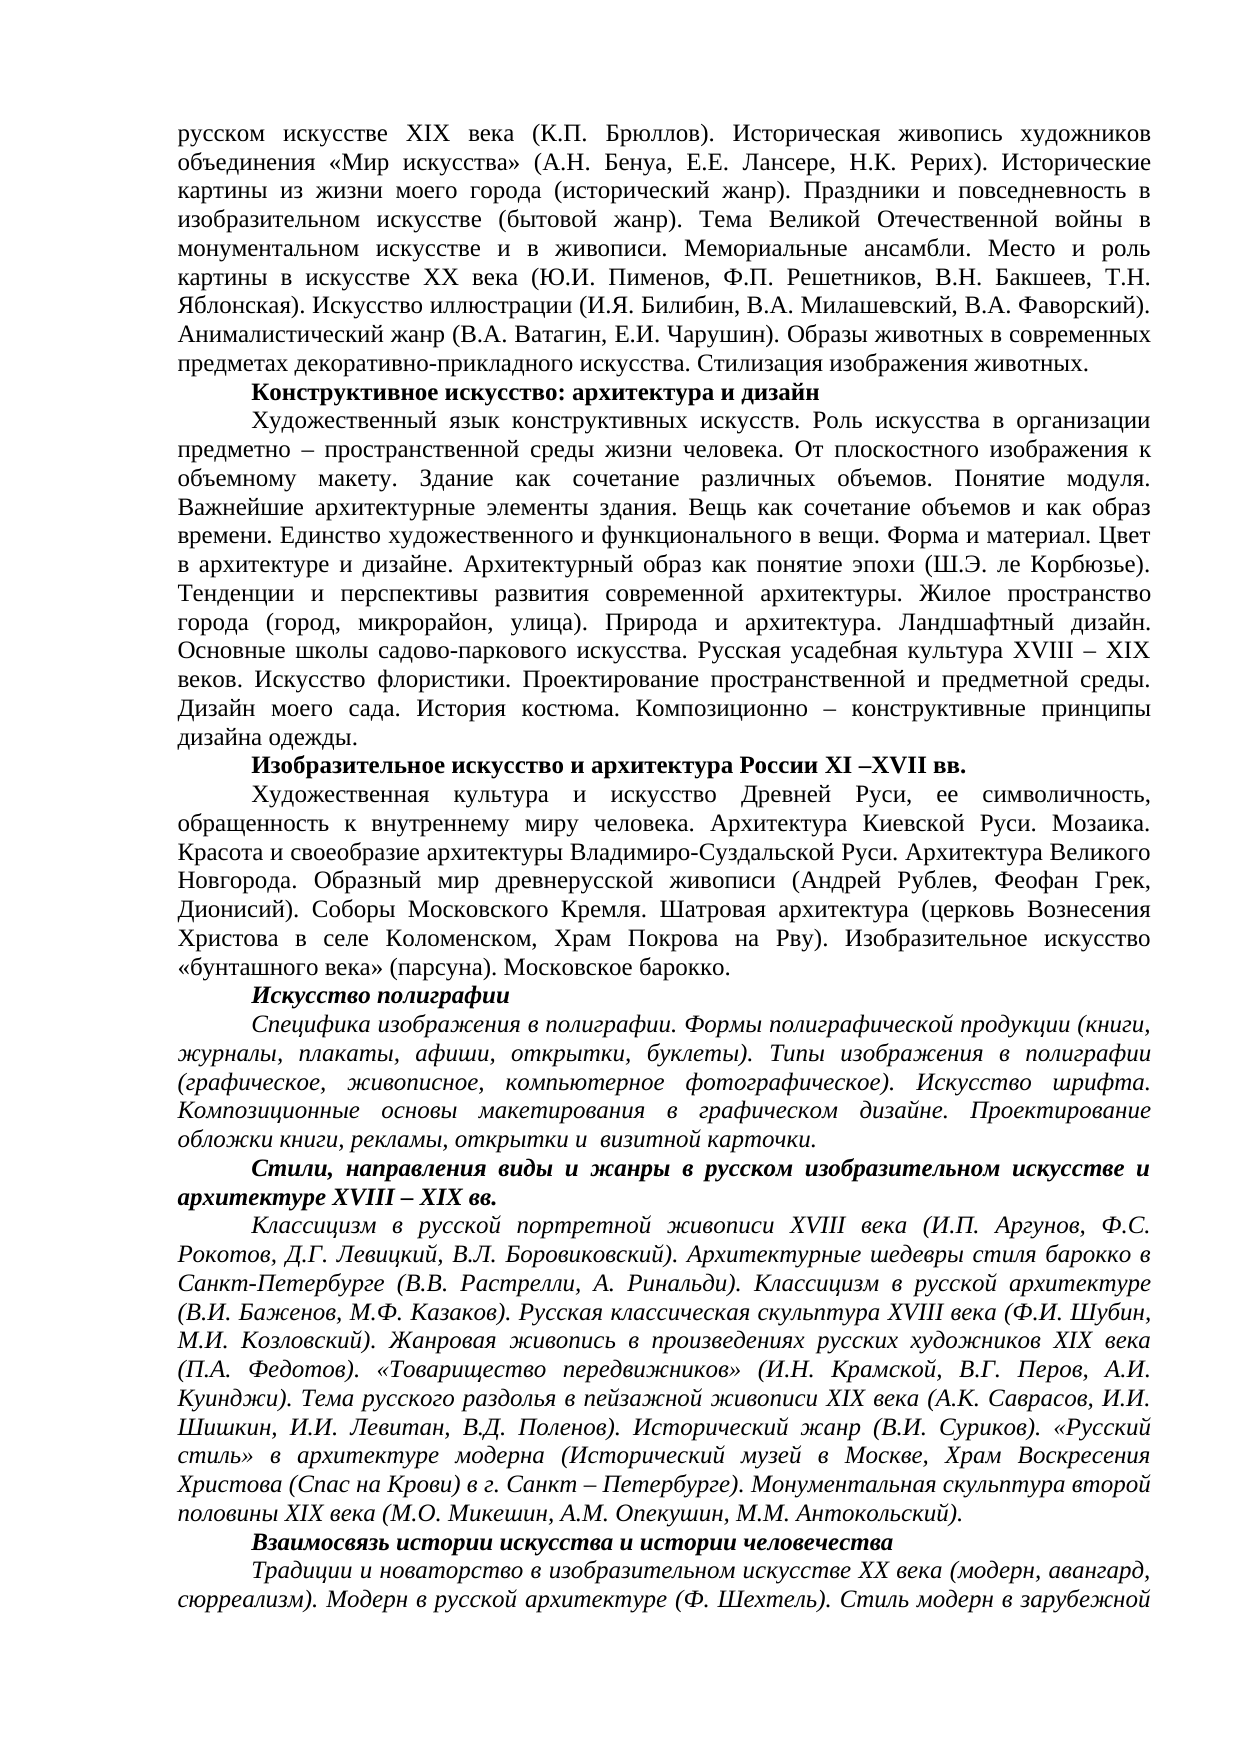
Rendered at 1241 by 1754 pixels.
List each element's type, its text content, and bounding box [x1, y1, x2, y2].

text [177, 1556, 1152, 1613]
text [177, 118, 1152, 377]
text Специфика изображения в полиграфии. Формы полиграфической продукции (книги, журналы, плакаты, афиши, открытки, буклеты). Типы изображения в полиграфии (графическое, живописное, компьютерное фотографическое). Искусство шрифта. Композиционные основы макетирования в графическом дизайне. Проектирование обложки книги, рекламы, открытки и визитной карточки. [177, 1009, 1152, 1153]
text Конструктивное искусство: архитектура и дизайн [177, 377, 1152, 406]
text Искусство полиграфии [177, 981, 1152, 1009]
text Изобразительное искусство и архитектура России XI –XVII вв. [177, 751, 1152, 779]
text Классицизм в русской портретной живописи XVIII века (И.П. Аргунов, Ф.С. Рокотов, Д.Г. Левицкий, В.Л. Боровиковский). Архитектурные шедевры стиля барокко в Санкт-Петербурге (В.В. Растрелли, А. Ринальди). Классицизм в русской архитектуре (В.И. Баженов, М.Ф. Казаков). Русская классическая скульптура XVIII века (Ф.И. Шубин, М.И. Козловский). Жанровая живопись в произведениях русских художников XIX века (П.А. Федотов). «Товарищество передвижников» (И.Н. Крамской, В.Г. Перов, А.И. Куинджи). Тема русского раздолья в пейзажной живописи XIX века (А.К. Саврасов, И.И. Шишкин, И.И. Левитан, В.Д. Поленов). Исторический жанр (В.И. Суриков). «Русский стиль» в архитектуре модерна (Исторический музей в Москве, Храм Воскресения Христова (Спас на Крови) в г. Санкт – Петербурге). Монументальная скульптура второй половины XIX века (М.О. Микешин, А.М. Опекушин, М.М. Антокольский). [177, 1211, 1152, 1527]
text Стили, направления виды и жанры в русском изобразительном искусстве и архитектуре XVIII – XIX вв. [177, 1153, 1152, 1211]
text Художественный язык конструктивных искусств. Роль искусства в организации предметно – пространственной среды жизни человека. От плоскостного изображения к объемному макету. Здание как сочетание различных объемов. Понятие модуля. Важнейшие архитектурные элементы здания. Вещь как сочетание объемов и как образ времени. Единство художественного и функционального в вещи. Форма и материал. Цвет в архитектуре и дизайне. Архитектурный образ как понятие эпохи (Ш.Э. ле Корбюзье). Тенденции и перспективы развития современной архитектуры. Жилое пространство города (город, микрорайон, улица). Природа и архитектура. Ландшафтный дизайн. Основные школы садово-паркового искусства. Русская усадебная культура XVIII – XIX веков. Искусство флористики. Проектирование пространственной и предметной среды. Дизайн моего сада. История костюма. Композиционно – конструктивные принципы дизайна одежды. [177, 406, 1152, 751]
text Взаимосвязь истории искусства и истории человечества [177, 1527, 1152, 1556]
text Художественная культура и искусство Древней Руси, ее символичность, обращенность к внутреннему миру человека. Архитектура Киевской Руси. Мозаика. Красота и своеобразие архитектуры Владимиро-Суздальской Руси. Архитектура Великого Новгорода. Образный мир древнерусской живописи (Андрей Рублев, Феофан Грек, Дионисий). Соборы Московского Кремля. Шатровая архитектура (церковь Вознесения Христова в селе Коломенском, Храм Покрова на Рву). Изобразительное искусство «бунташного века» (парсуна). Московское барокко. [177, 779, 1152, 981]
